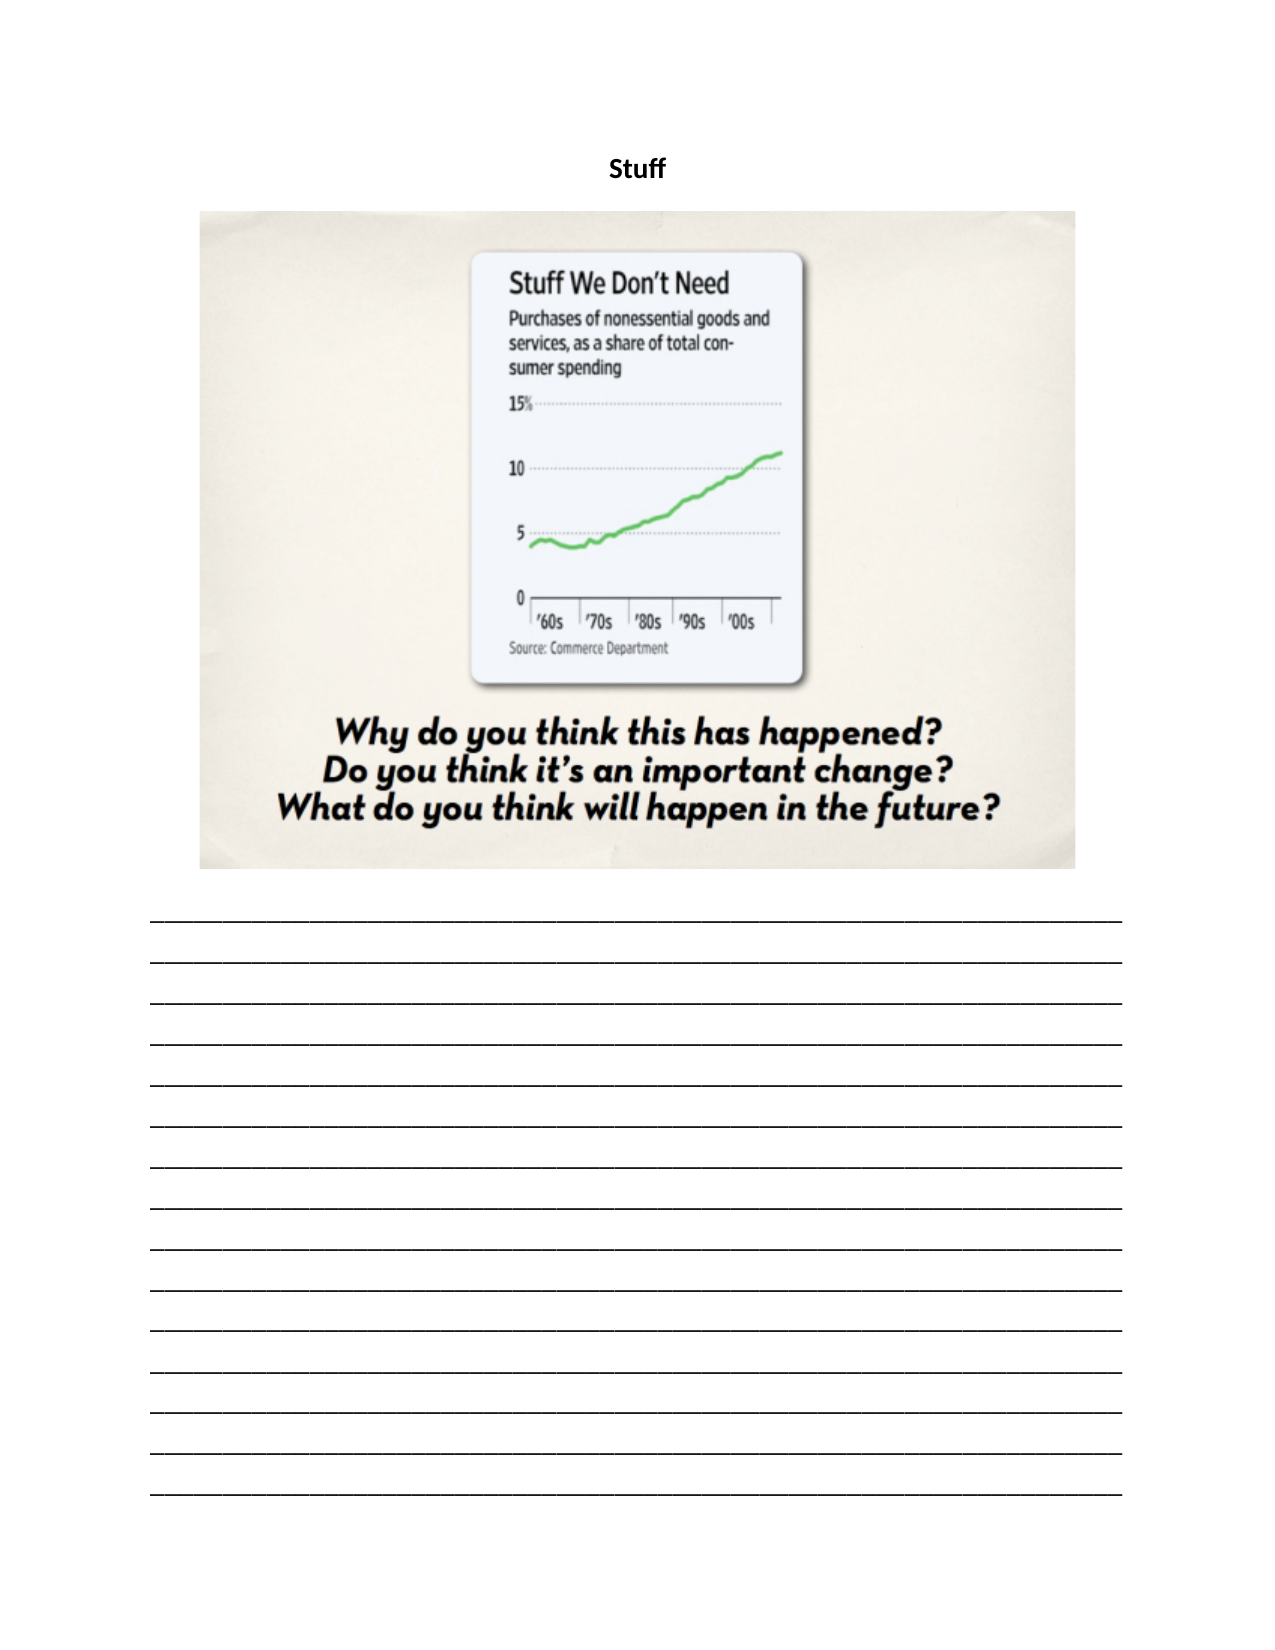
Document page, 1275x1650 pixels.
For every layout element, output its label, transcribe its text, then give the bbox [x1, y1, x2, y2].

text Stuff [150, 150, 1125, 186]
picture [199, 211, 1076, 869]
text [150, 891, 1125, 1500]
